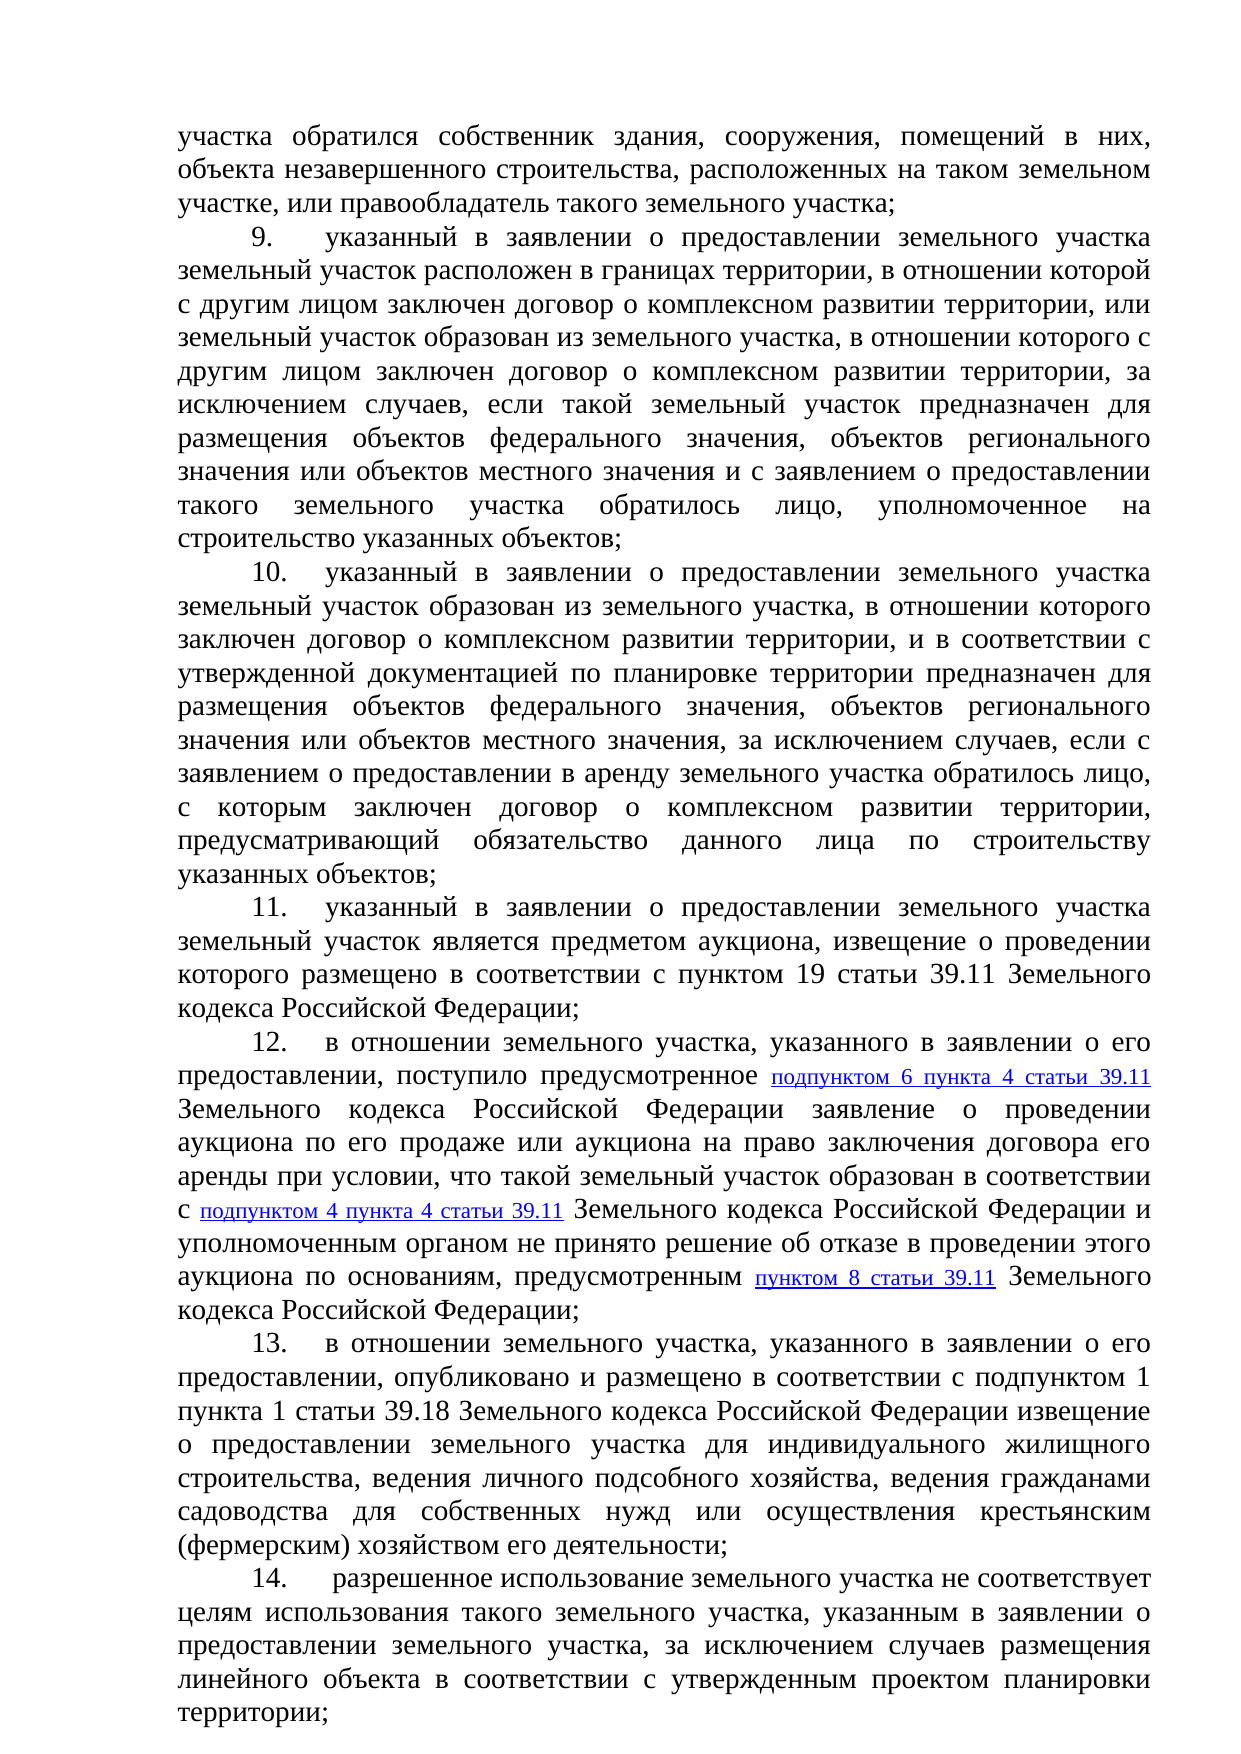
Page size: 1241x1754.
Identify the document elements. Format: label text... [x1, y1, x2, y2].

list указанный в заявлении о предоставлении земельного участка земельный участок расположен в границах территории, в отношении которой с другим лицом заключен договор о комплексном развитии территории, или земельный участок образован из земельного участка, в отношении которого с другим лицом заключен договор о комплексном развитии территории, за исключением случаев, если такой земельный участок предназначен для размещения объектов федерального значения, объектов регионального значения или объектов местного значения и с заявлением о предоставлении такого земельного участка обратилось лицо, уполномоченное на строительство указанных объектов; [177, 219, 1152, 554]
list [177, 118, 1152, 219]
list указанный в заявлении о предоставлении земельного участка земельный участок образован из земельного участка, в отношении которого заключен договор о комплексном развитии территории, и в соответствии с утвержденной документацией по планировке территории предназначен для размещения объектов федерального значения, объектов регионального значения или объектов местного значения, за исключением случаев, если с заявлением о предоставлении в аренду земельного участка обратилось лицо, с которым заключен договор о комплексном развитии территории, предусматривающий обязательство данного лица по строительству указанных объектов; [177, 554, 1152, 889]
list разрешенное использование земельного участка не соответствует целям использования такого земельного участка, указанным в заявлении о предоставлении земельного участка, за исключением случаев размещения линейного объекта в соответствии с утвержденным проектом планировки территории; [177, 1560, 1152, 1728]
list в отношении земельного участка, указанного в заявлении о его предоставлении, опубликовано и размещено в соответствии с подпунктом 1 пункта 1 статьи 39.18 Земельного кодекса Российской Федерации извещение о предоставлении земельного участка для индивидуального жилищного строительства, ведения личного подсобного хозяйства, ведения гражданами садоводства для собственных нужд или осуществления крестьянским (фермерским) хозяйством его деятельности; [177, 1326, 1152, 1560]
list указанный в заявлении о предоставлении земельного участка земельный участок является предметом аукциона, извещение о проведении которого размещено в соответствии с пунктом 19 статьи 39.11 Земельного кодекса Российской Федерации; [177, 889, 1152, 1024]
list в отношении земельного участка, указанного в заявлении о его предоставлении, поступило предусмотренное подпунктом 6 пункта 4 статьи 39.11 Земельного кодекса Российской Федерации заявление о проведении аукциона по его продаже или аукциона на право заключения договора его аренды при условии, что такой земельный участок образован в соответствии с подпунктом 4 пункта 4 статьи 39.11 Земельного кодекса Российской Федерации и уполномоченным органом не принято решение об отказе в проведении этого аукциона по основаниям, предусмотренным пунктом 8 статьи 39.11 Земельного кодекса Российской Федерации; [177, 1024, 1152, 1326]
